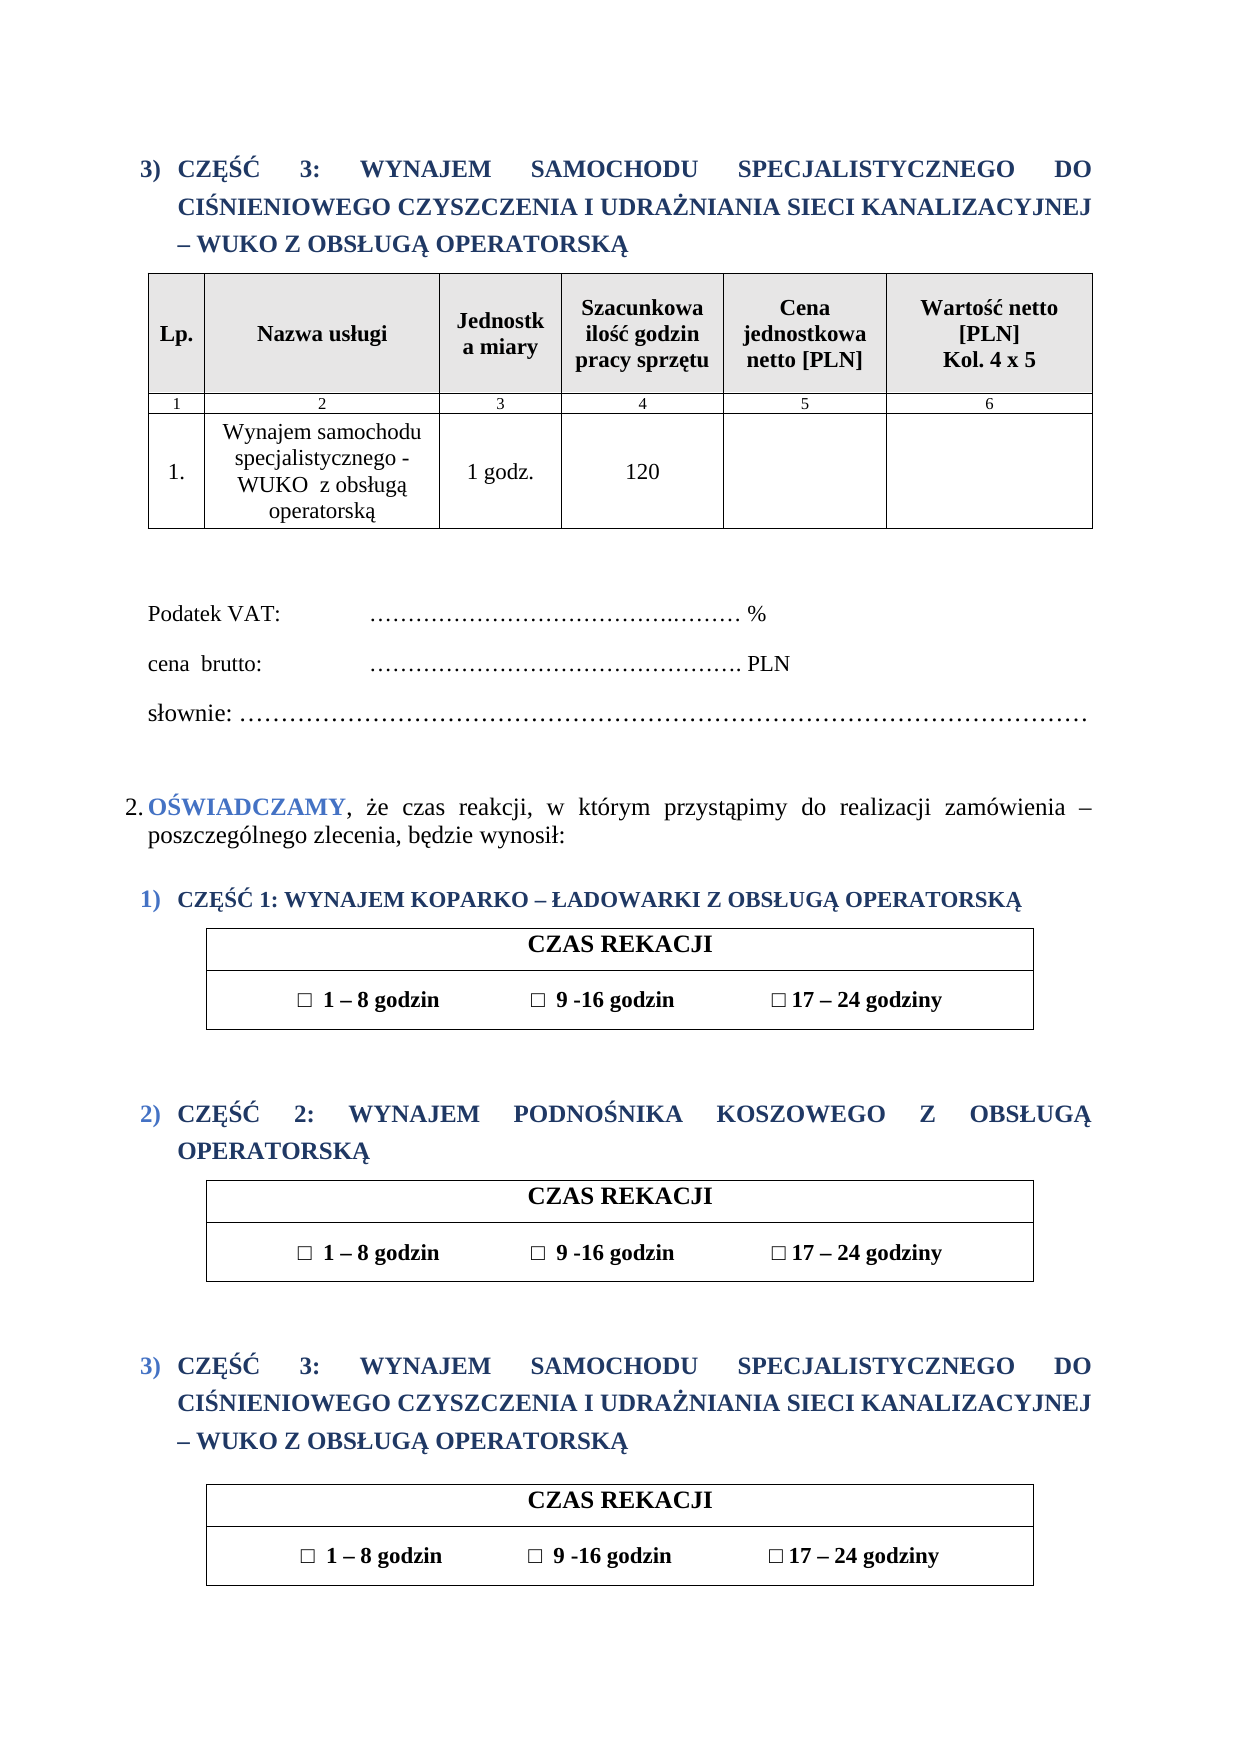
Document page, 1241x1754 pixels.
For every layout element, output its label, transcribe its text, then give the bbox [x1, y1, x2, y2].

table_cell 120 [562, 414, 723, 528]
table_header Cena jednostkowa netto [PLN] [724, 274, 886, 392]
text Podatek VAT: ………………………………….……… % [148, 592, 1093, 629]
list OŚWIADCZAMY, że czas reakcji, w którym przystąpimy do realizacji zamówienia – poszczególnego zlecenia, będzie wynosił: [125, 792, 1093, 849]
table_header Wartość netto [PLN] Kol. 4 x 5 [887, 274, 1092, 392]
table_cell □ 1 – 8 godzin □ 9 -16 godzin □ 17 – 24 godziny [207, 971, 1033, 1029]
text cena brutto: …………………………………………. PLN [148, 642, 1093, 679]
table_header Jednostka miary [440, 274, 561, 392]
text słownie: ………………………………………………………………………………………… [148, 692, 1093, 729]
table_cell 3 [440, 394, 561, 413]
table_header CZAS REKACJI [207, 929, 1033, 970]
list CZĘŚĆ 3: WYNAJEM SAMOCHODU SPECJALISTYCZNEGO DO CIŚNIENIOWEGO CZYSZCZENIA I UDRAŻNIANIA SIECI KANALIZACYJNEJ – WUKO Z OBSŁUGĄ OPERATORSKĄ [140, 1344, 1093, 1457]
list CZĘŚĆ 1: WYNAJEM KOPARKO – ŁADOWARKI Z OBSŁUGĄ OPERATORSKĄ [140, 878, 1093, 915]
table_cell 4 [562, 394, 723, 413]
table_header Nazwa usługi [205, 274, 439, 392]
table_cell Wynajem samochodu specjalistycznego - WUKO z obsługą operatorską [205, 414, 439, 528]
table_cell 1 [149, 394, 204, 413]
table_cell □ 1 – 8 godzin □ 9 -16 godzin □ 17 – 24 godziny [207, 1223, 1033, 1281]
table_cell 1 godz. [440, 414, 561, 528]
table_header Szacunkowa ilość godzin pracy sprzętu [562, 274, 723, 392]
table_cell 2 [205, 394, 439, 413]
list CZĘŚĆ 3: WYNAJEM SAMOCHODU SPECJALISTYCZNEGO DO CIŚNIENIOWEGO CZYSZCZENIA I UDRAŻNIANIA SIECI KANALIZACYJNEJ – WUKO Z OBSŁUGĄ OPERATORSKĄ [140, 148, 1093, 260]
table_cell [887, 414, 1092, 528]
table_cell [724, 414, 886, 528]
list CZĘŚĆ 2: WYNAJEM PODNOŚNIKA KOSZOWEGO Z OBSŁUGĄ OPERATORSKĄ [140, 1092, 1093, 1167]
table_header CZAS REKACJI [207, 1485, 1033, 1526]
table_cell □ 1 – 8 godzin □ 9 -16 godzin □ 17 – 24 godziny [207, 1527, 1033, 1584]
table_cell 5 [724, 394, 886, 413]
table_cell 1. [149, 414, 204, 528]
table_header CZAS REKACJI [207, 1181, 1033, 1222]
table_cell 6 [887, 394, 1092, 413]
table_header Lp. [149, 274, 204, 392]
